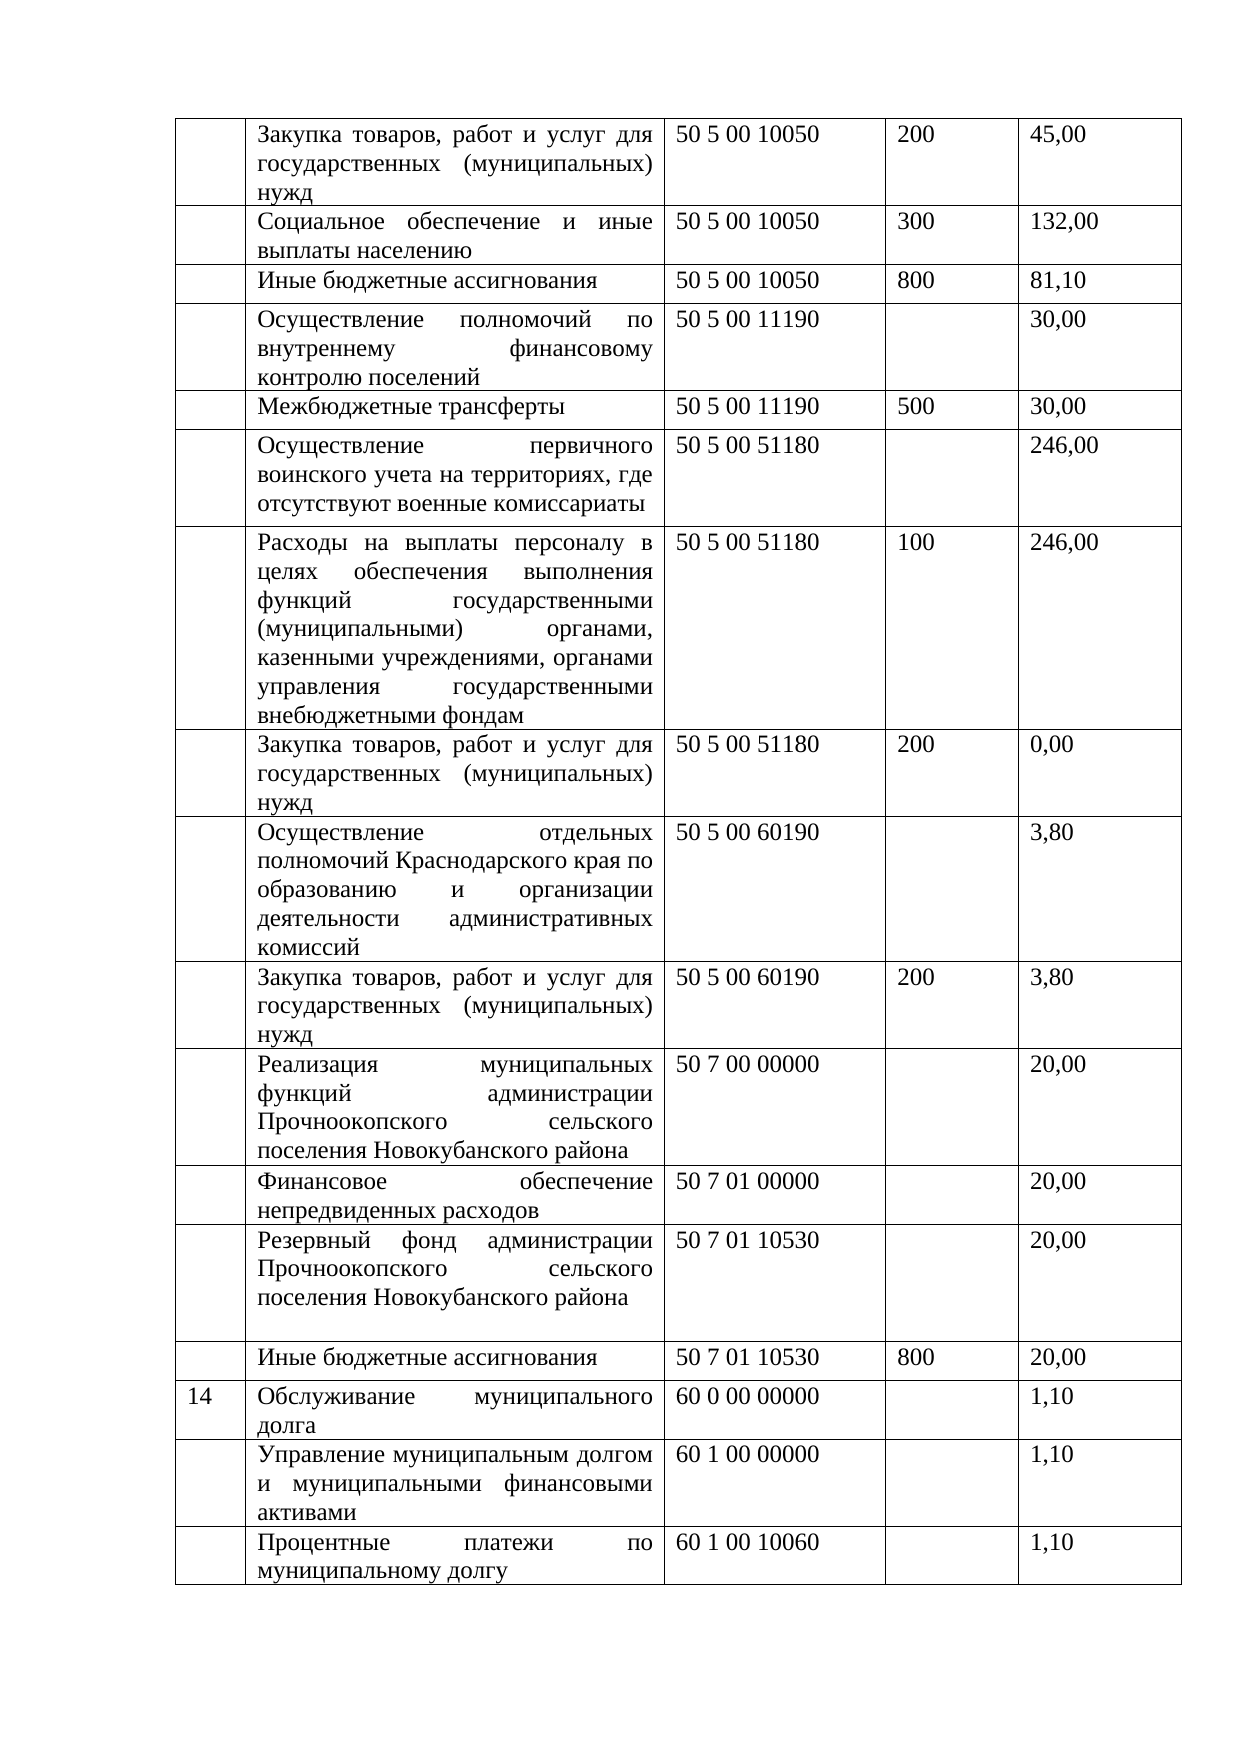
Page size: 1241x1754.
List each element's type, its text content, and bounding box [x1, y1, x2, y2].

table_cell 14 [176, 1381, 245, 1438]
table_cell Финансовое обеспечение непредвиденных расходов [246, 1166, 664, 1224]
table_cell 1,10 [1019, 1527, 1181, 1584]
table_cell 20,00 [1019, 1225, 1181, 1341]
table_cell 246,00 [1019, 527, 1181, 728]
table_cell 50 5 00 51180 [665, 527, 885, 728]
table_cell [886, 1166, 1018, 1224]
table_cell 81,10 [1019, 265, 1181, 303]
table_cell Межбюджетные трансферты [246, 391, 664, 429]
table_cell [176, 119, 245, 205]
table_cell Управление муниципальным долгом и муниципальными финансовыми активами [246, 1440, 664, 1526]
table_cell 200 [886, 730, 1018, 816]
table_cell 300 [886, 206, 1018, 264]
table_cell 50 5 00 51180 [665, 430, 885, 526]
table_cell [886, 1527, 1018, 1584]
table_cell 132,00 [1019, 206, 1181, 264]
table_cell 50 5 00 10050 [665, 119, 885, 205]
table_cell 50 7 01 10530 [665, 1225, 885, 1341]
table_cell [886, 1225, 1018, 1341]
table_cell [886, 1440, 1018, 1526]
table_cell [886, 817, 1018, 961]
table_cell 50 5 00 11190 [665, 391, 885, 429]
table_cell Закупка товаров, работ и услуг для государственных (муниципальных) нужд [246, 962, 664, 1048]
table_cell 20,00 [1019, 1049, 1181, 1165]
table_cell Иные бюджетные ассигнования [246, 1342, 664, 1380]
table_cell [176, 527, 245, 728]
table_cell 50 7 01 10530 [665, 1342, 885, 1380]
table_cell 246,00 [1019, 430, 1181, 526]
table_cell 800 [886, 1342, 1018, 1380]
table_cell [886, 1049, 1018, 1165]
table_cell 50 5 00 60190 [665, 817, 885, 961]
table_cell [886, 1381, 1018, 1438]
table_cell Резервный фонд администрации Прочноокопского сельского поселения Новокубанского района [246, 1225, 664, 1341]
table_cell 3,80 [1019, 817, 1181, 961]
table_cell [176, 206, 245, 264]
table_cell [176, 962, 245, 1048]
table_cell 1,10 [1019, 1440, 1181, 1526]
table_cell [246, 119, 664, 205]
table_cell [176, 1049, 245, 1165]
table_cell 500 [886, 391, 1018, 429]
table_cell 800 [886, 265, 1018, 303]
table_cell 60 0 00 00000 [665, 1381, 885, 1438]
table_cell 50 5 00 51180 [665, 730, 885, 816]
table_cell [176, 430, 245, 526]
table_cell [176, 304, 245, 390]
table_cell 50 5 00 10050 [665, 206, 885, 264]
table_cell 30,00 [1019, 391, 1181, 429]
table_cell 0,00 [1019, 730, 1181, 816]
table_cell 200 [886, 962, 1018, 1048]
table_cell 1,10 [1019, 1381, 1181, 1438]
table_cell 3,80 [1019, 962, 1181, 1048]
table_cell 20,00 [1019, 1166, 1181, 1224]
table_cell 50 5 00 60190 [665, 962, 885, 1048]
table_cell [176, 265, 245, 303]
table_cell 50 7 01 00000 [665, 1166, 885, 1224]
table_cell 60 1 00 10060 [665, 1527, 885, 1584]
table_cell [176, 391, 245, 429]
table_cell Осуществление первичного воинского учета на территориях, где отсутствуют военные комиссариаты [246, 430, 664, 526]
table_cell Социальное обеспечение и иные выплаты населению [246, 206, 664, 264]
table_cell Реализация муниципальных функций администрации Прочноокопского сельского поселения Новокубанского района [246, 1049, 664, 1165]
table_cell 100 [886, 527, 1018, 728]
table_cell Осуществление отдельных полномочий Краснодарского края по образованию и организации деятельности административных комиссий [246, 817, 664, 961]
table_cell 50 7 00 00000 [665, 1049, 885, 1165]
table_cell Закупка товаров, работ и услуг для государственных (муниципальных) нужд [246, 730, 664, 816]
table_cell [886, 430, 1018, 526]
table_cell Осуществление полномочий по внутреннему финансовому контролю поселений [246, 304, 664, 390]
table_cell [176, 1225, 245, 1341]
table_cell [176, 1166, 245, 1224]
table_cell Процентные платежи по муниципальному долгу [246, 1527, 664, 1584]
table_cell 50 5 00 11190 [665, 304, 885, 390]
table_cell 30,00 [1019, 304, 1181, 390]
table_cell 200 [886, 119, 1018, 205]
table_cell [176, 817, 245, 961]
table_cell 60 1 00 00000 [665, 1440, 885, 1526]
table_cell 45,00 [1019, 119, 1181, 205]
table_cell [886, 304, 1018, 390]
table_cell Обслуживание муниципального долга [246, 1381, 664, 1438]
table_cell [176, 1440, 245, 1526]
table_cell [176, 730, 245, 816]
table_cell 50 5 00 10050 [665, 265, 885, 303]
table_cell Расходы на выплаты персоналу в целях обеспечения выполнения функций государственными (муниципальными) органами, казенными учреждениями, органами управления государственными внебюджетными фондам [246, 527, 664, 728]
table_cell 20,00 [1019, 1342, 1181, 1380]
table_cell [176, 1342, 245, 1380]
table_cell [176, 1527, 245, 1584]
table_cell Иные бюджетные ассигнования [246, 265, 664, 303]
